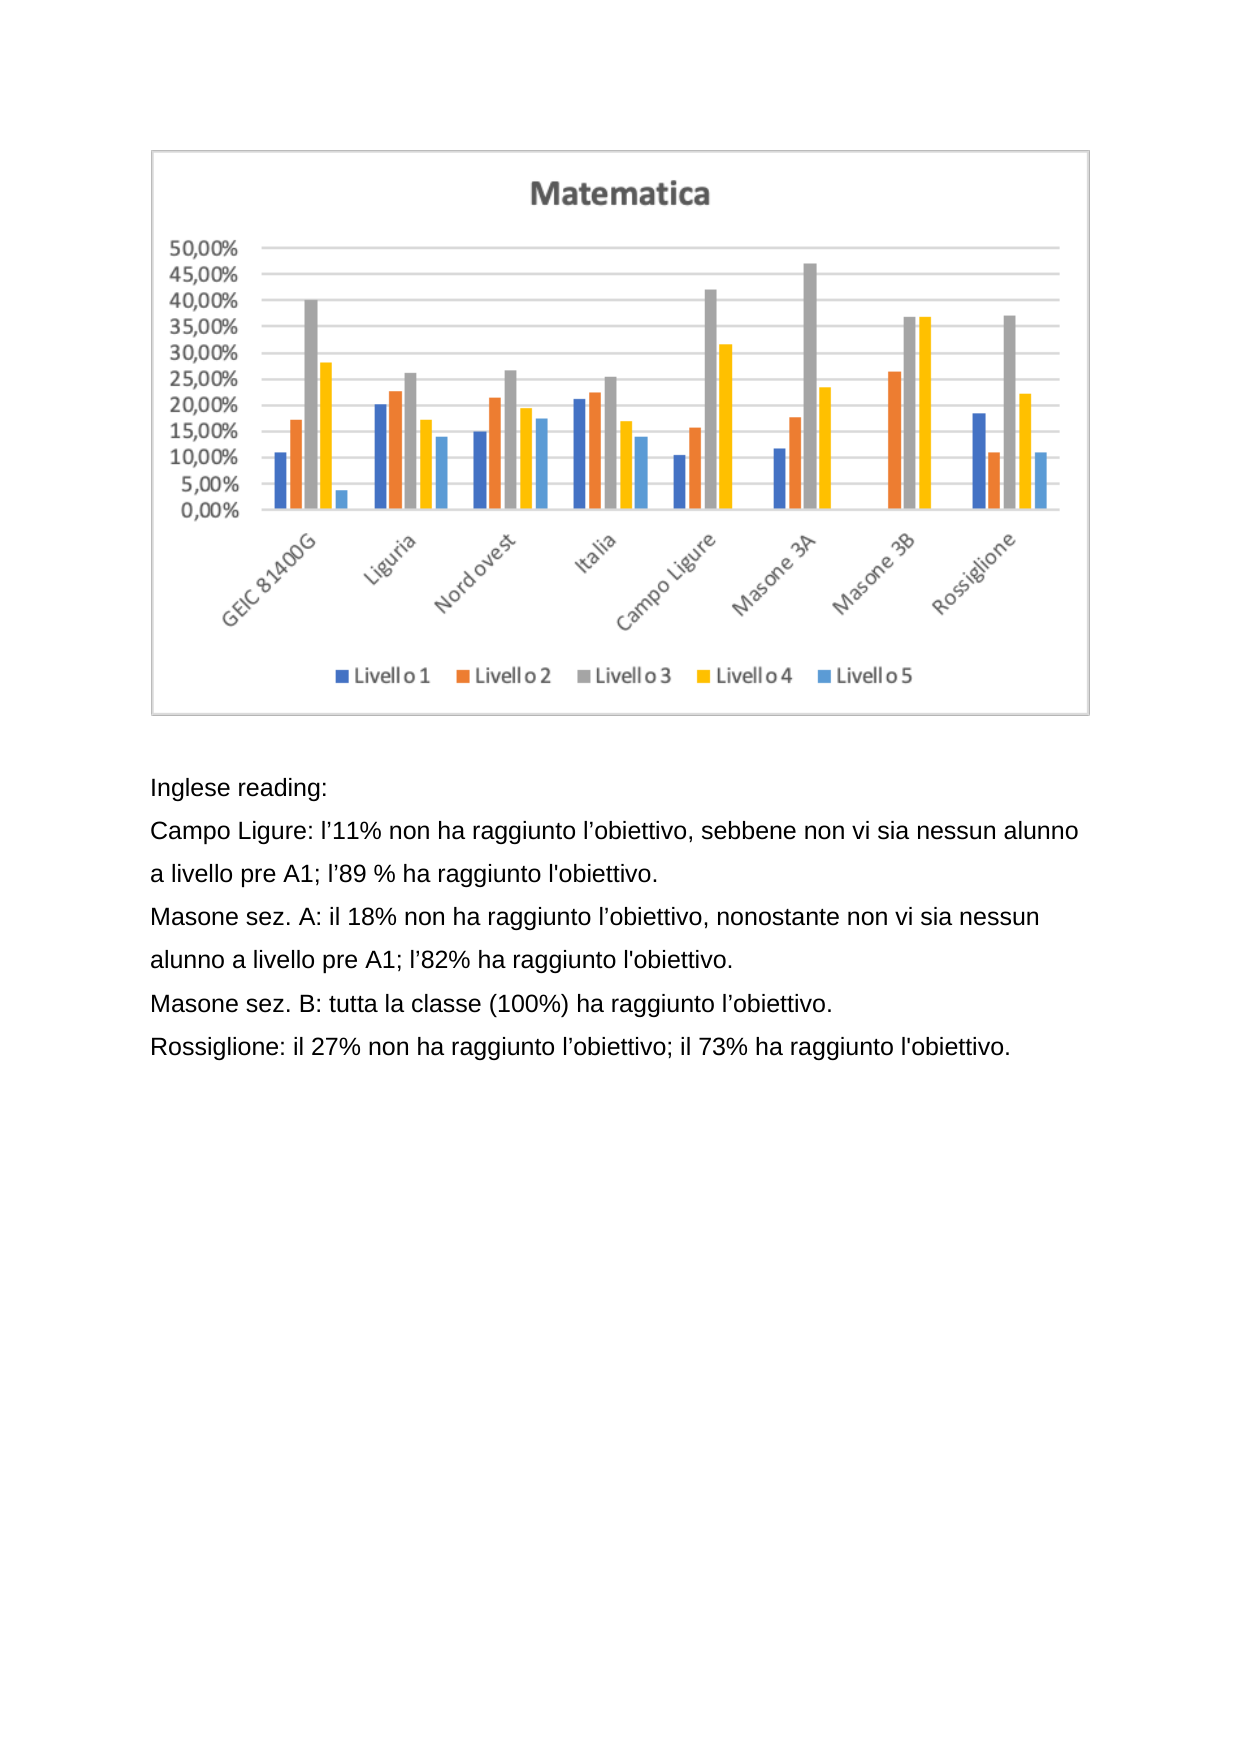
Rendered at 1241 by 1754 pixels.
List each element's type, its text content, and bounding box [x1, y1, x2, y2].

text Inglese reading: [150, 773, 1090, 802]
text Masone sez. A: il 18% non ha raggiunto l’obiettivo, nonostante non vi sia nessun alunno a livello pre A1; l’82% ha raggiunto l'obiettivo. [150, 902, 1090, 974]
text Rossiglione: il 27% non ha raggiunto l’obiettivo; il 73% ha raggiunto l'obiettivo. [150, 1032, 1090, 1060]
text Campo Ligure: l’11% non ha raggiunto l’obiettivo, sebbene non vi sia nessun alunno a livello pre A1; l’89 % ha raggiunto l'obiettivo. [150, 816, 1090, 888]
text Masone sez. B: tutta la classe (100%) ha raggiunto l’obiettivo. [150, 988, 1090, 1017]
picture [150, 150, 1091, 717]
